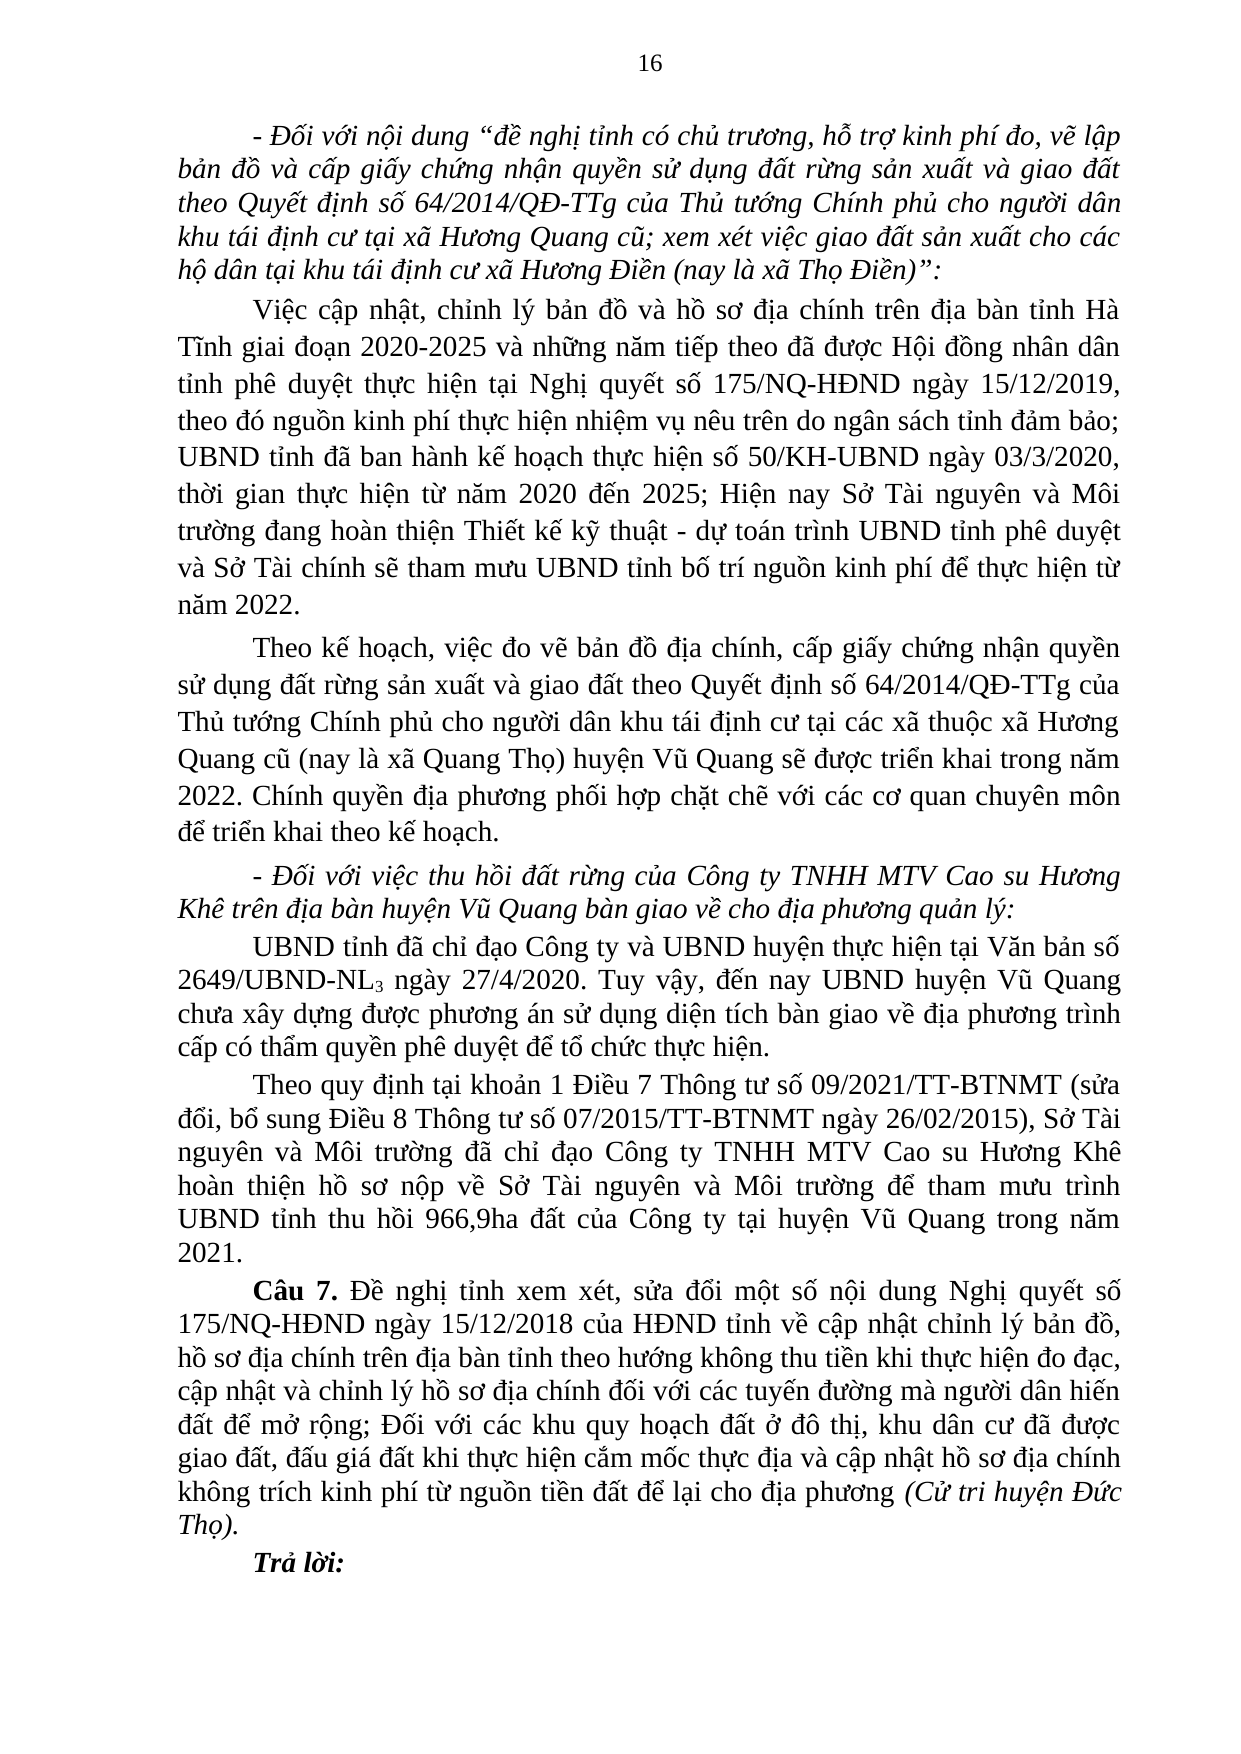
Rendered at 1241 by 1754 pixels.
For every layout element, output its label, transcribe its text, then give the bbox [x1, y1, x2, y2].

text Theo quy định tại khoản 1 Điều 7 Thông tư số 09/2021/TT-BTNMT (sửa đổi, bổ sung Điều 8 Thông tư số 07/2015/TT-BTNMT ngày 26/02/2015), Sở Tài nguyên và Môi trường đã chỉ đạo Công ty TNHH MTV Cao su Hương Khê hoàn thiện hồ sơ nộp về Sở Tài nguyên và Môi trường để tham mưu trình UBND tỉnh thu hồi 966,9ha đất của Công ty tại huyện Vũ Quang trong năm 2021. [177, 1067, 1122, 1268]
text Trả lời: [177, 1545, 1122, 1579]
text Việc cập nhật, chỉnh lý bản đồ và hồ sơ địa chính trên địa bàn tỉnh Hà Tĩnh giai đoạn 2020-2025 và những năm tiếp theo đã được Hội đồng nhân dân tỉnh phê duyệt thực hiện tại Nghị quyết số 175/NQ-HĐND ngày 15/12/2019, theo đó nguồn kinh phí thực hiện nhiệm vụ nêu trên do ngân sách tỉnh đảm bảo; UBND tỉnh đã ban hành kế hoạch thực hiện số 50/KH-UBND ngày 03/3/2020, thời gian thực hiện từ năm 2020 đến 2025; Hiện nay Sở Tài nguyên và Môi trường đang hoàn thiện Thiết kế kỹ thuật - dự toán trình UBND tỉnh phê duyệt và Sở Tài chính sẽ tham mưu UBND tỉnh bố trí nguồn kinh phí để thực hiện từ năm 2022. [177, 292, 1121, 621]
text Theo kế hoạch, việc đo vẽ bản đồ địa chính, cấp giấy chứng nhận quyền sử dụng đất rừng sản xuất và giao đất theo Quyết định số 64/2014/QĐ-TTg của Thủ tướng Chính phủ cho người dân khu tái định cư tại các xã thuộc xã Hương Quang cũ (nay là xã Quang Thọ) huyện Vũ Quang sẽ được triển khai trong năm 2022. Chính quyền địa phương phối hợp chặt chẽ với các cơ quan chuyên môn để triển khai theo kế hoạch. [177, 630, 1121, 848]
text - Đối với việc thu hồi đất rừng của Công ty TNHH MTV Cao su Hương Khê trên địa bàn huyện Vũ Quang bàn giao về cho địa phương quản lý: [177, 858, 1122, 925]
text Câu 7. Đề nghị tỉnh xem xét, sửa đổi một số nội dung Nghị quyết số 175/NQ-HĐND ngày 15/12/2018 của HĐND tỉnh về cập nhật chỉnh lý bản đồ, hồ sơ địa chính trên địa bàn tỉnh theo hướng không thu tiền khi thực hiện đo đạc, cập nhật và chỉnh lý hồ sơ địa chính đối với các tuyến đường mà người dân hiến đất để mở rộng; Đối với các khu quy hoạch đất ở đô thị, khu dân cư đã được giao đất, đấu giá đất khi thực hiện cắm mốc thực địa và cập nhật hồ sơ địa chính không trích kinh phí từ nguồn tiền đất để lại cho địa phương (Cử tri huyện Đức Thọ). [177, 1273, 1122, 1541]
text UBND tỉnh đã chỉ đạo Công ty và UBND huyện thực hiện tại Văn bản số 2649/UBND-NL3 ngày 27/4/2020. Tuy vậy, đến nay UBND huyện Vũ Quang chưa xây dựng được phương án sử dụng diện tích bàn giao về địa phương trình cấp có thẩm quyền phê duyệt để tổ chức thực hiện. [177, 929, 1122, 1063]
text - Đối với nội dung “đề nghị tỉnh có chủ trương, hỗ trợ kinh phí đo, vẽ lập bản đồ và cấp giấy chứng nhận quyền sử dụng đất rừng sản xuất và giao đất theo Quyết định số 64/2014/QĐ-TTg của Thủ tướng Chính phủ cho người dân khu tái định cư tại xã Hương Quang cũ; xem xét việc giao đất sản xuất cho các hộ dân tại khu tái định cư xã Hương Điền (nay là xã Thọ Điền)”: [177, 118, 1122, 286]
